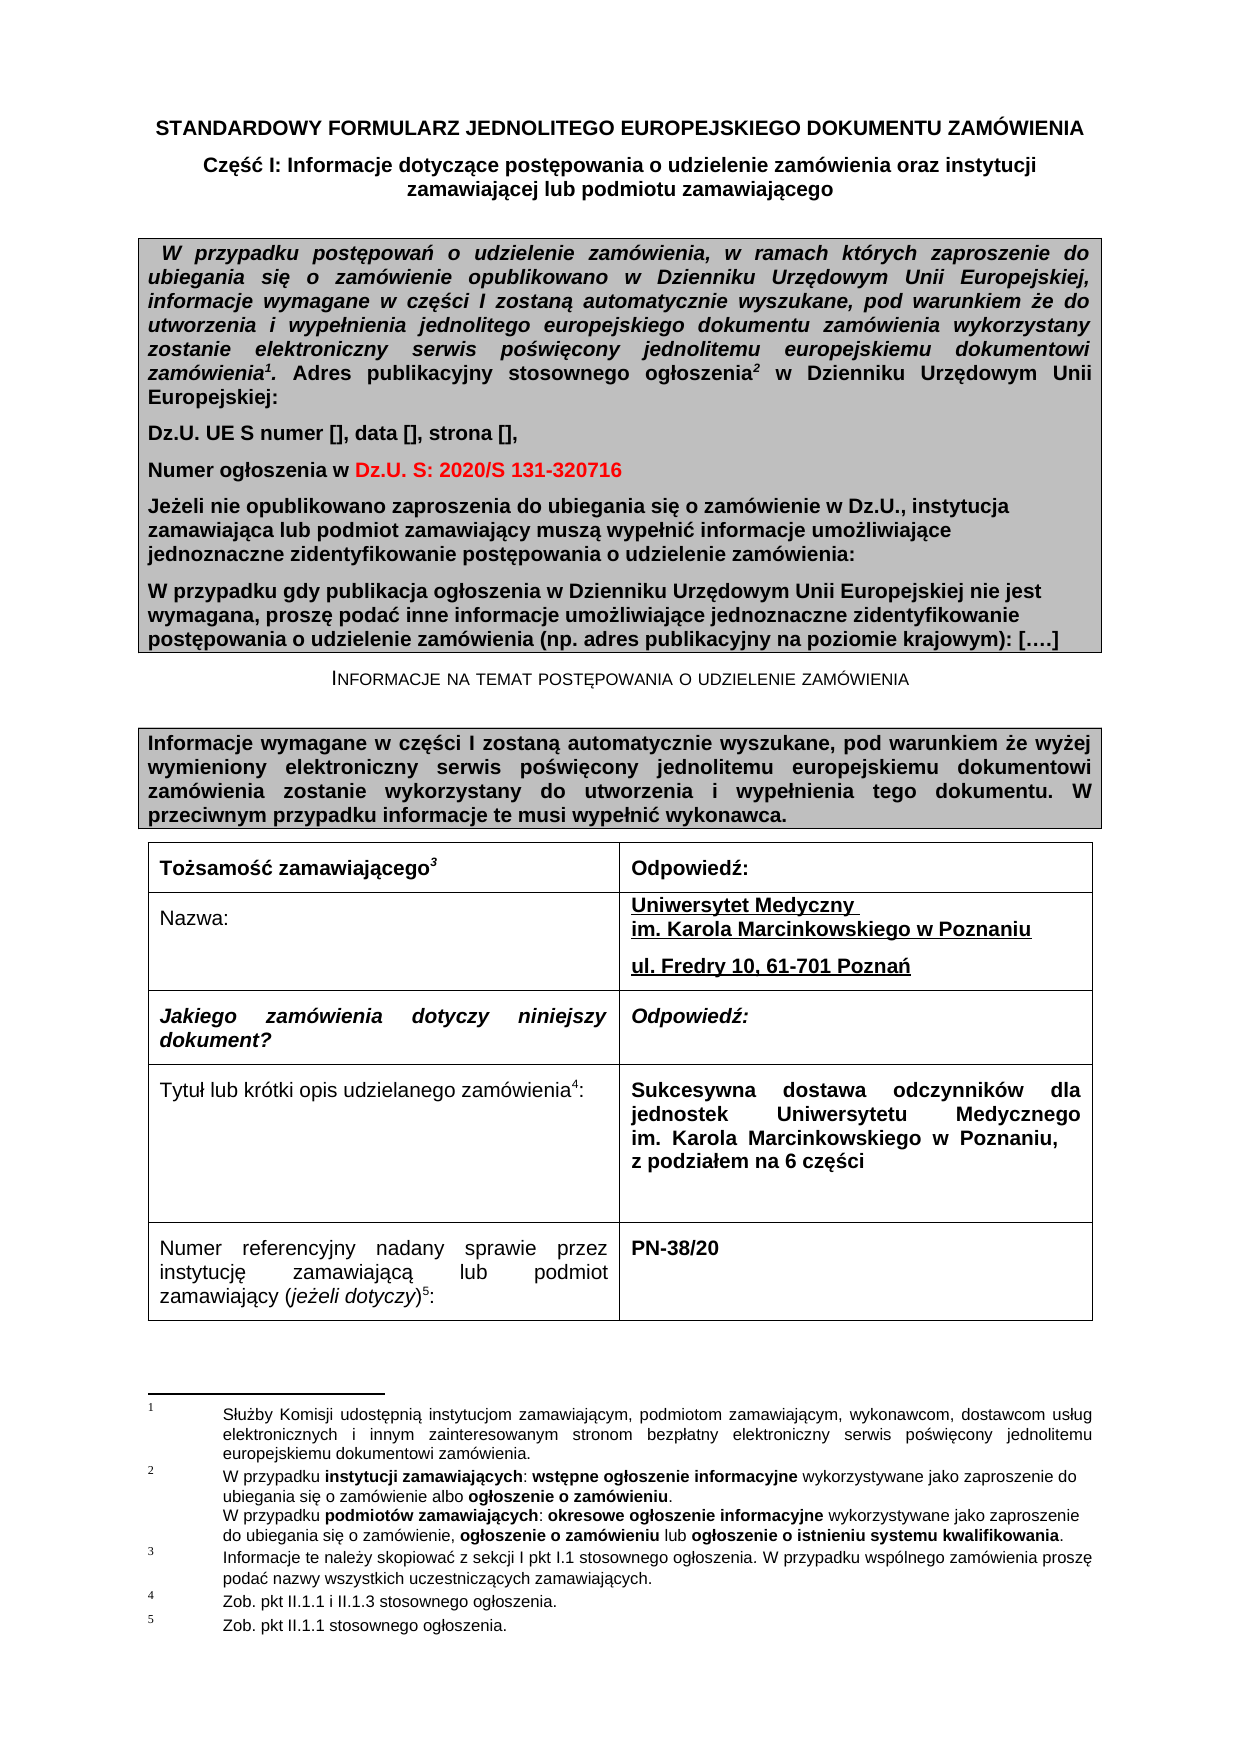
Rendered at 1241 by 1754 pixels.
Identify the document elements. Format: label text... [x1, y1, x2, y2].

table_cell Numer referencyjny nadany sprawie przez instytucję zamawiającą lub podmiot zamawiający (jeżeli dotyczy): [149, 1223, 619, 1320]
title Informacje na temat postępowania o udzielenie zamówienia [148, 666, 1093, 690]
text W przypadku gdy publikacja ogłoszenia w Dzienniku Urzędowym Unii Europejskiej nie jest wymagana, proszę podać inne informacje umożliwiające jednoznaczne zidentyfikowanie postępowania o udzielenie zamówienia (np. adres publikacyjny na poziomie krajowym): [….] [139, 575, 1101, 652]
text Standardowy formularz jednolitego europejskiego dokumentu zamówienia [148, 116, 1093, 140]
text W przypadku postępowań o udzielenie zamówienia, w ramach których zaproszenie do ubiegania się o zamówienie opublikowano w Dzienniku Urzędowym Unii Europejskiej, informacje wymagane w części I zostaną automatycznie wyszukane, pod warunkiem że do utworzenia i wypełnienia jednolitego europejskiego dokumentu zamówienia wykorzystany zostanie elektroniczny serwis poświęcony jednolitemu europejskiemu dokumentowi zamówienia. Adres publikacyjny stosownego ogłoszenia w Dzienniku Urzędowym Unii Europejskiej: [139, 239, 1101, 409]
text Informacje wymagane w części I zostaną automatycznie wyszukane, pod warunkiem że wyżej wymieniony elektroniczny serwis poświęcony jednolitemu europejskiemu dokumentowi zamówienia zostanie wykorzystany do utworzenia i wypełnienia tego dokumentu. W przeciwnym przypadku informacje te musi wypełnić wykonawca. [139, 729, 1101, 828]
table_cell PN-38/20 [620, 1223, 1092, 1320]
table_cell Odpowiedź: [620, 991, 1092, 1064]
text Dz.U. UE S numer [], data [], strona [], [139, 418, 1101, 445]
table_cell Tytuł lub krótki opis udzielanego zamówienia: [149, 1065, 619, 1222]
text Numer ogłoszenia w Dz.U. S: 2020/S 131-320716 [139, 454, 1101, 482]
table_cell Uniwersytet Medyczny im. Karola Marcinkowskiego w Poznaniu ul. Fredry 10, 61-701 Poznań [620, 893, 1092, 990]
table_cell Sukcesywna dostawa odczynników dla jednostek Uniwersytetu Medycznego im. Karola Marcinkowskiego w Poznaniu, z podziałem na 6 części [620, 1065, 1092, 1222]
table_header Tożsamość zamawiającego [149, 843, 619, 892]
title Część I: Informacje dotyczące postępowania o udzielenie zamówienia oraz instytucji zamawiającej lub podmiotu zamawiającego [148, 152, 1093, 200]
table_cell Jakiego zamówienia dotyczy niniejszy dokument? [149, 991, 619, 1064]
table_header Odpowiedź: [620, 843, 1092, 892]
table_cell Nazwa: [149, 893, 619, 990]
text Jeżeli nie opublikowano zaproszenia do ubiegania się o zamówienie w Dz.U., instytucja zamawiająca lub podmiot zamawiający muszą wypełnić informacje umożliwiające jednoznaczne zidentyfikowanie postępowania o udzielenie zamówienia: [139, 491, 1101, 566]
